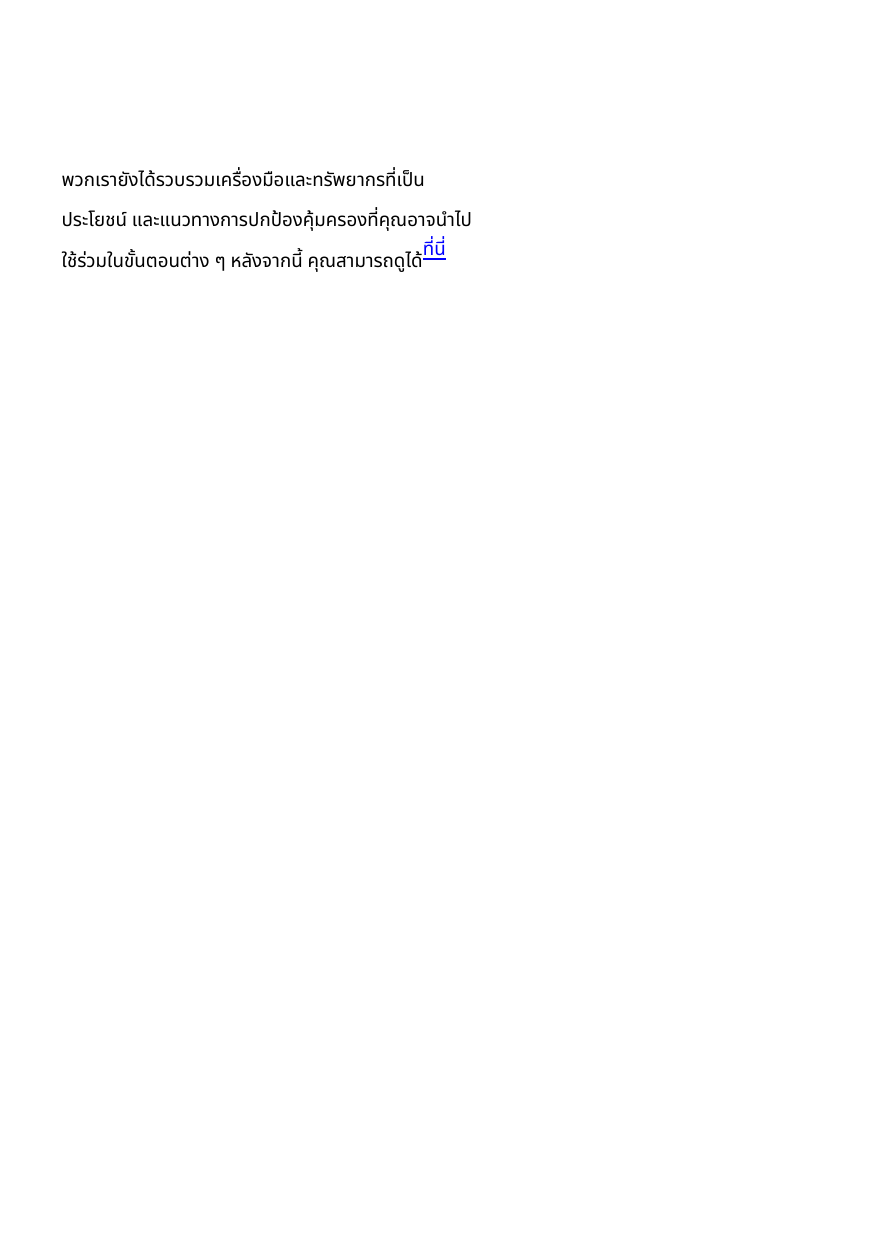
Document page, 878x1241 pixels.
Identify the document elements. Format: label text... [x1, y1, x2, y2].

text พวกเรายังได้รวบรวมเครื่องมือและทรัพยากรที่เป็นประโยชน์ และแนวทางการปกป้องคุ้มครองที่คุณอาจนำไปใช้ร่วมในขั้นตอนต่าง ๆ หลังจากนี้ คุณสามารถดูได้ที่นี่ [61, 154, 487, 276]
